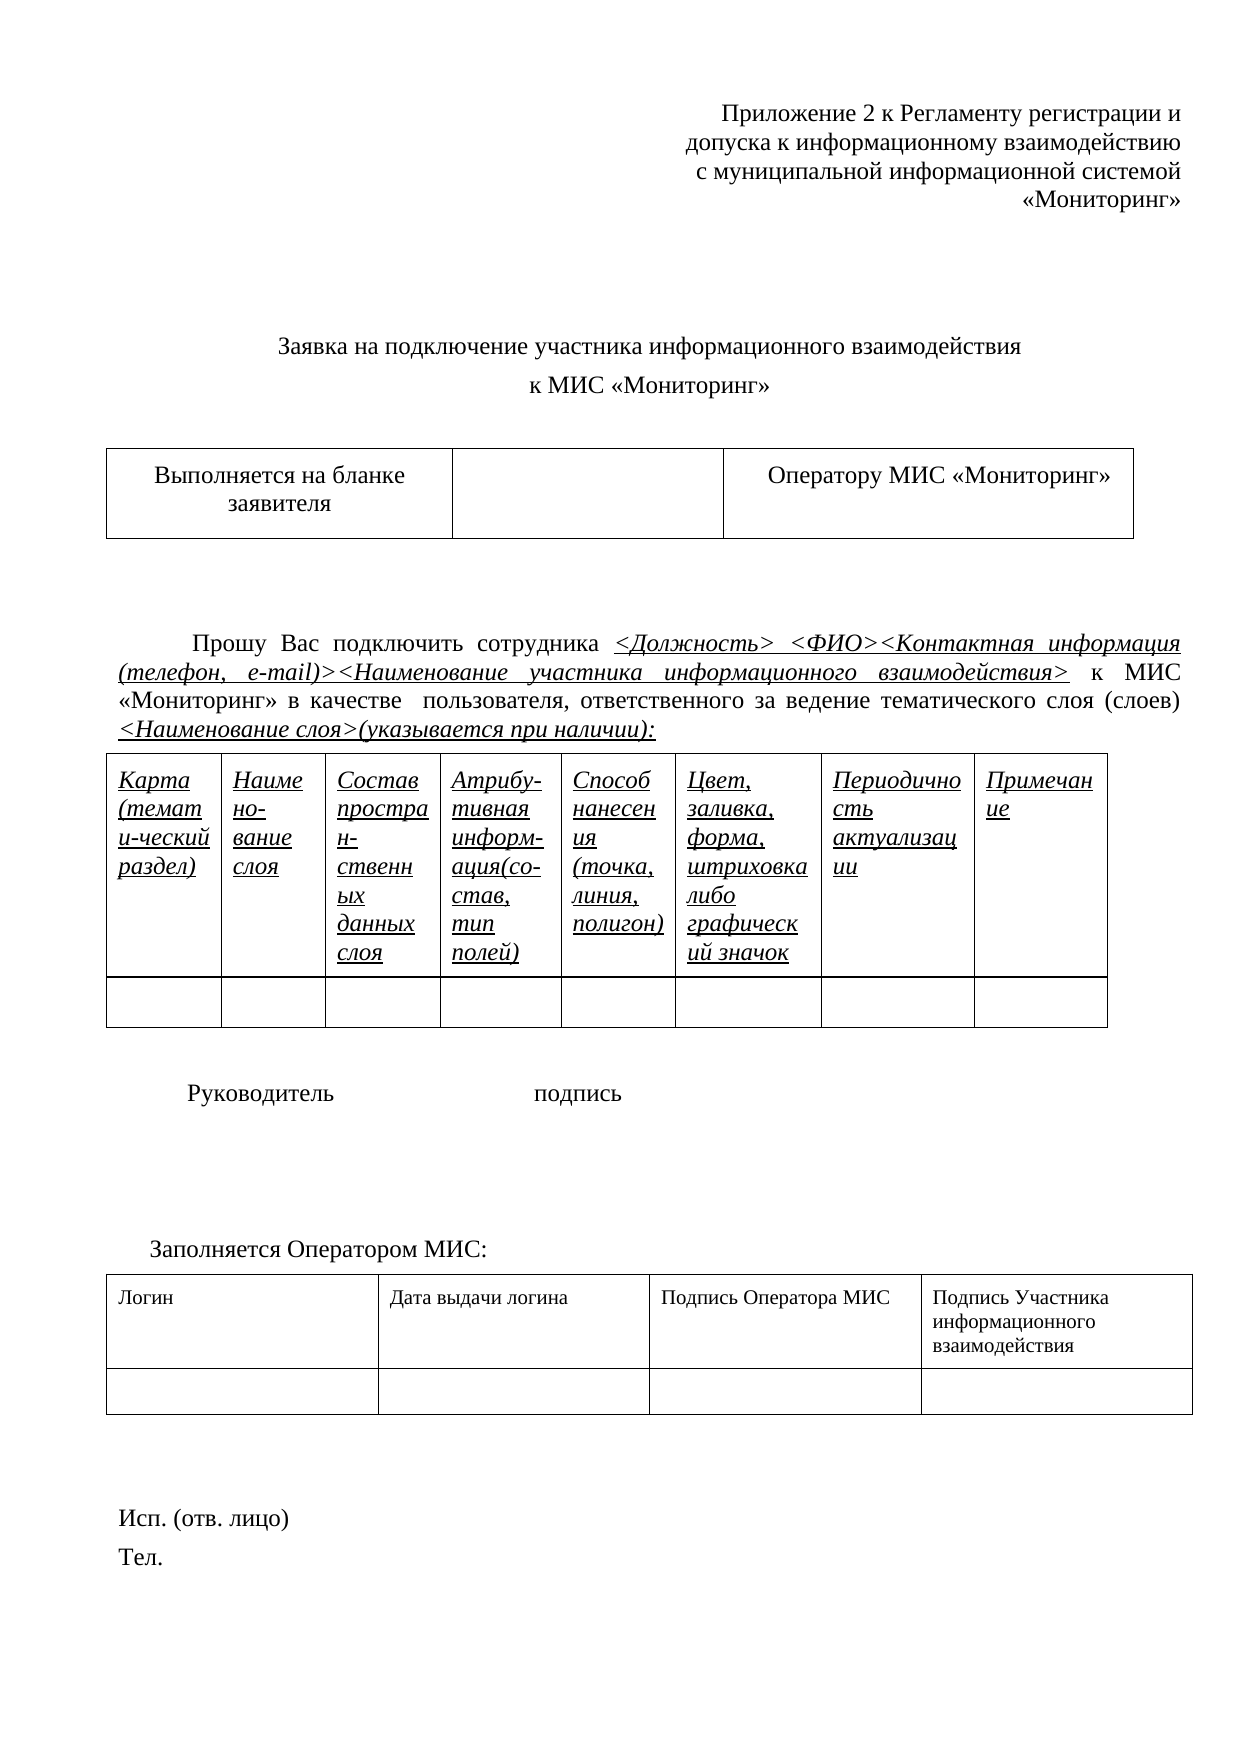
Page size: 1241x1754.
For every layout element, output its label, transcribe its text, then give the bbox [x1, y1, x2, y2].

text Заполняется Оператором МИС: [118, 1234, 1181, 1263]
table_header Дата выдачи логина [379, 1275, 649, 1367]
text с муниципальной информационной системой [118, 156, 1181, 184]
table_cell [222, 978, 325, 1027]
table_cell [975, 978, 1107, 1027]
text Приложение 2 к Регламенту регистрации и [118, 98, 1181, 127]
table_header Подпись Оператора МИС [650, 1275, 921, 1367]
table_header Периодичность актуализации [822, 754, 974, 976]
table_header Атрибу-тивная информ-ация(со-став, тип полей) [441, 754, 561, 976]
table_header Карта (темати-ческий раздел) [107, 754, 221, 976]
table_cell [562, 978, 675, 1027]
table_cell [676, 978, 821, 1027]
table_header Логин [107, 1275, 378, 1367]
table_header Способ нанесения (точка, линия, полигон) [562, 754, 675, 976]
table_cell [650, 1369, 921, 1413]
text Заявка на подключение участника информационного взаимодействия [118, 331, 1181, 359]
table_header Состав простран-ственных данных слоя [326, 754, 440, 976]
text допуска к информационному взаимодействию [118, 127, 1181, 156]
table_header [453, 449, 723, 538]
text «Мониторинг» [118, 184, 1181, 213]
text Прошу Вас подключить сотрудника <Должность> <ФИО><Контактная информация (телефон, e-mail)><Наименование участника информационного взаимодействия> к МИС «Мониторинг» в качестве пользователя, ответственного за ведение тематического слоя (слоев) <Наименование слоя>(указывается при наличии): [118, 628, 1181, 743]
text Исп. (отв. лицо) [118, 1503, 1181, 1532]
text Тел. [118, 1542, 1181, 1571]
table_cell [326, 978, 440, 1027]
table_header Примечание [975, 754, 1107, 976]
table_cell [822, 978, 974, 1027]
text к МИС «Мониторинг» [118, 370, 1181, 399]
table_header Выполняется на бланке заявителя [107, 449, 452, 538]
text Руководитель подпись [118, 1078, 1181, 1106]
table_header Оператору МИС «Мониторинг» [724, 449, 1133, 538]
table_cell [441, 978, 561, 1027]
table_cell [107, 978, 221, 1027]
table_header Наимено-вание слоя [222, 754, 325, 976]
table_cell [922, 1369, 1192, 1413]
table_cell [107, 1369, 378, 1413]
table_cell [379, 1369, 649, 1413]
table_header Цвет, заливка, форма, штриховка либо графический значок [676, 754, 821, 976]
table_header Подпись Участника информационного взаимодействия [922, 1275, 1192, 1367]
